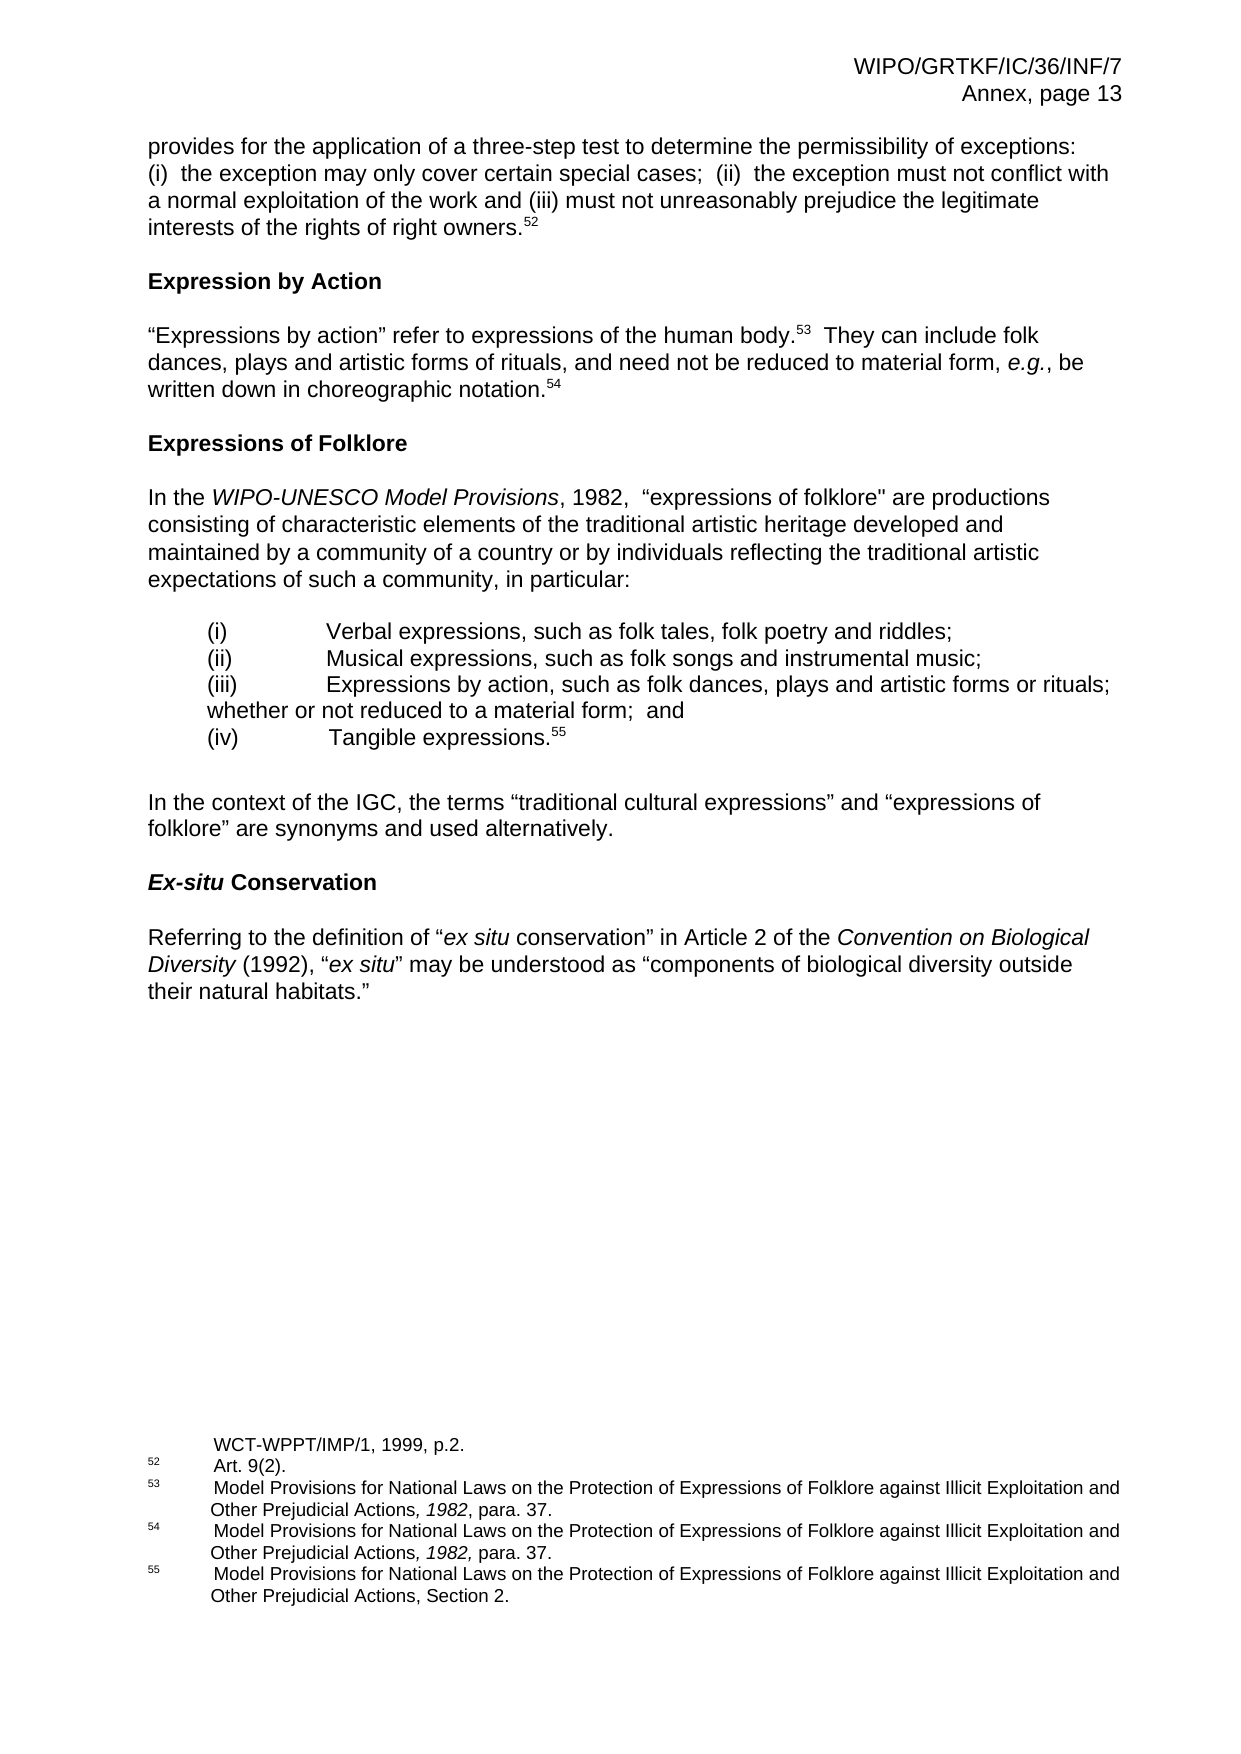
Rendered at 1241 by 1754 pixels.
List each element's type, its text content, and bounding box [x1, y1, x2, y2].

text In the context of the IGC, the terms “traditional cultural expressions” and “expressions of folklore” are synonyms and used alternatively. [148, 789, 1122, 842]
text Expression by Action [148, 267, 1122, 294]
list Tangible expressions. [207, 724, 1122, 750]
text Referring to the definition of “ex situ conservation” in Article 2 of the Convention on Biological Diversity (1992), “ex situ” may be understood as “components of biological diversity outside their natural habitats.” [148, 923, 1122, 1004]
text In the WIPO-UNESCO Model Provisions, 1982, “expressions of folklore" are productions consisting of characteristic elements of the traditional artistic heritage developed and maintained by a community of a country or by individuals reflecting the traditional artistic expectations of such a community, in particular: [148, 483, 1122, 592]
text “Expressions by action” refer to expressions of the human body. They can include folk dances, plays and artistic forms of rituals, and need not be reduced to material form, e.g., be written down in choreographic notation. [148, 321, 1122, 402]
list Musical expressions, such as folk songs and instrumental music; [207, 644, 1122, 671]
text Expressions of Folklore [148, 429, 1122, 456]
list Verbal expressions, such as folk tales, folk poetry and riddles; [207, 618, 1122, 644]
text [148, 132, 1122, 241]
text Ex-situ Conservation [148, 869, 1122, 896]
list Expressions by action, such as folk dances, plays and artistic forms or rituals; whether or not reduced to a material form; and [207, 671, 1122, 724]
